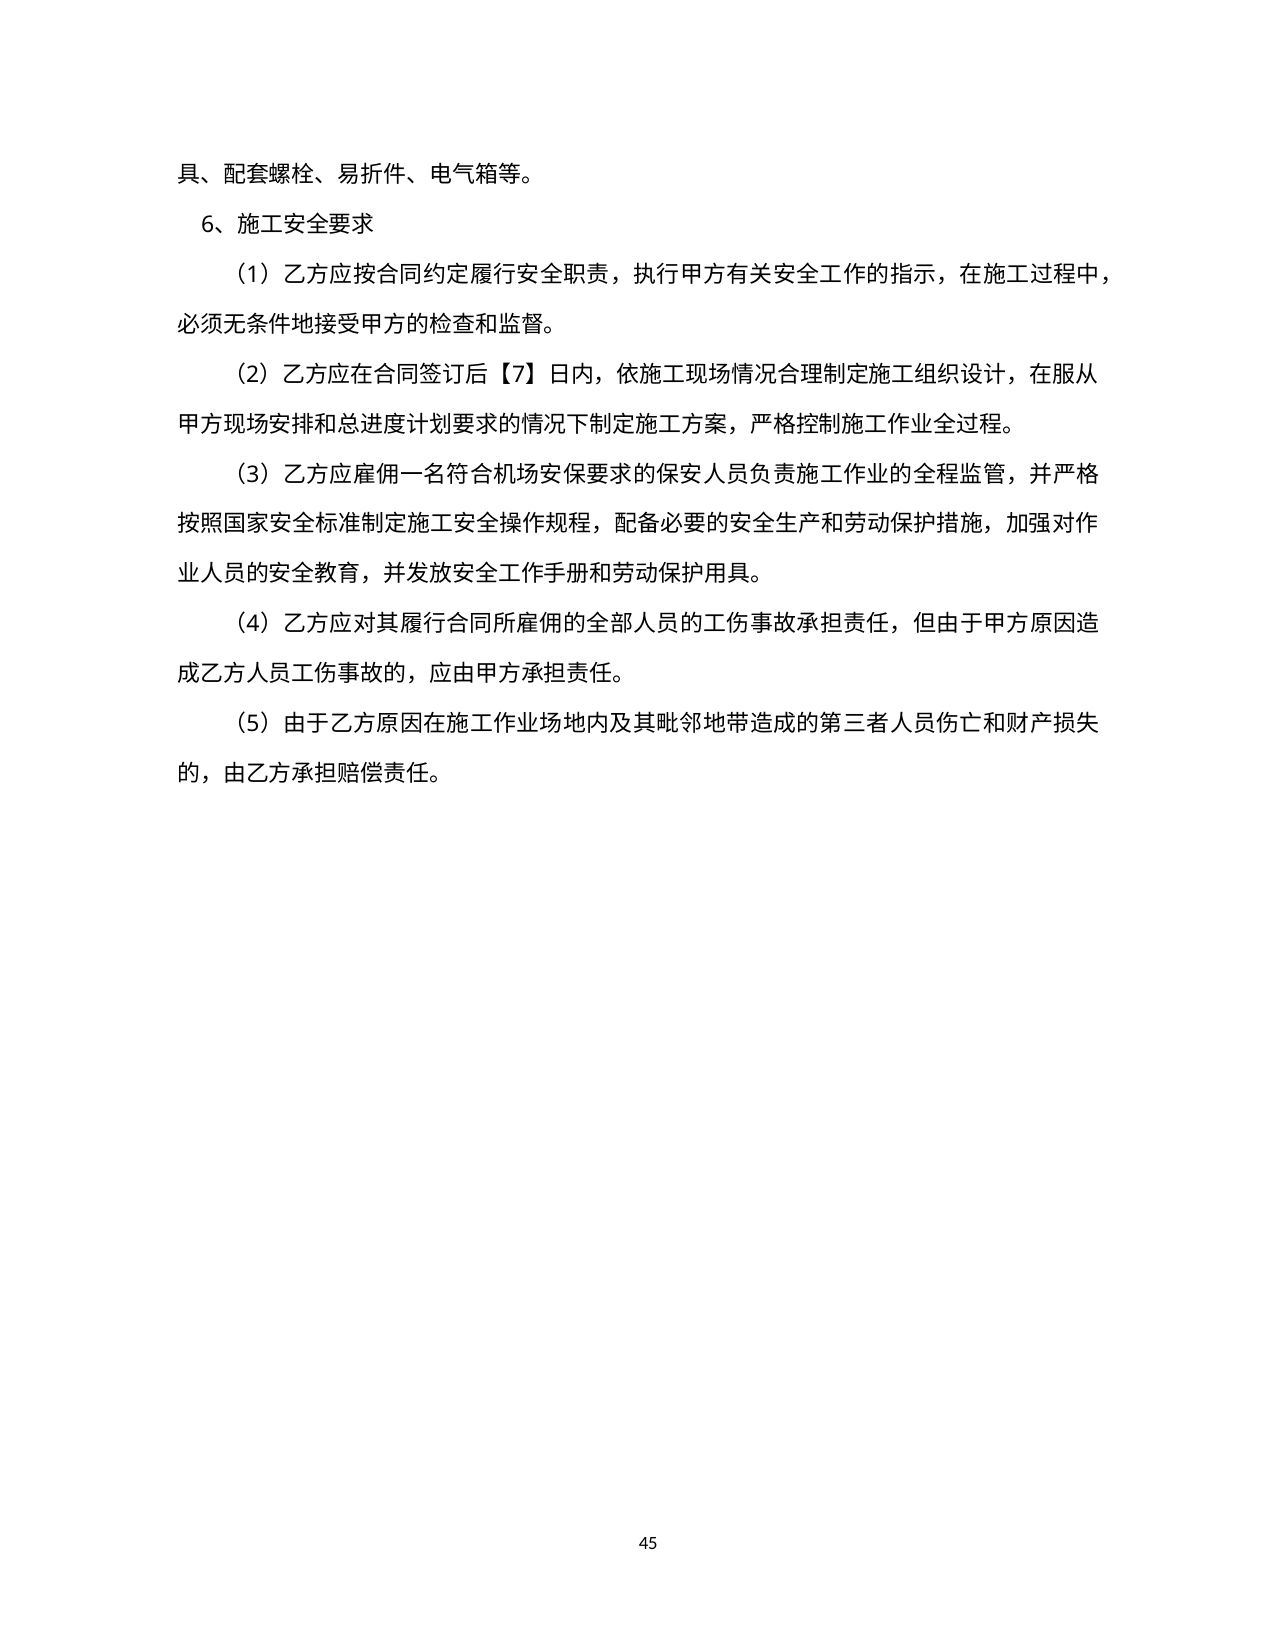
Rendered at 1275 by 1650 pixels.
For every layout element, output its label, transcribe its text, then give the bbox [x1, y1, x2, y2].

list （4）乙方应对其履行合同所雇佣的全部人员的工伤事故承担责任，但由于甲方原因造成乙方人员工伤事故的，应由甲方承担责任。 [177, 605, 1100, 688]
list （2）乙方应在合同签订后【7】日内，依施工现场情况合理制定施工组织设计，在服从甲方现场安排和总进度计划要求的情况下制定施工方案，严格控制施工作业全过程。 [177, 356, 1100, 439]
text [177, 156, 1100, 189]
list 6、施工安全要求 [177, 206, 1100, 239]
list （3）乙方应雇佣一名符合机场安保要求的保安人员负责施工作业的全程监管，并严格按照国家安全标准制定施工安全操作规程，配备必要的安全生产和劳动保护措施，加强对作业人员的安全教育，并发放安全工作手册和劳动保护用具。 [177, 455, 1100, 588]
list （5）由于乙方原因在施工作业场地内及其毗邻地带造成的第三者人员伤亡和财产损失的，由乙方承担赔偿责任。 [177, 704, 1100, 788]
list （1）乙方应按合同约定履行安全职责，执行甲方有关安全工作的指示，在施工过程中，必须无条件地接受甲方的检查和监督。 [177, 256, 1100, 339]
